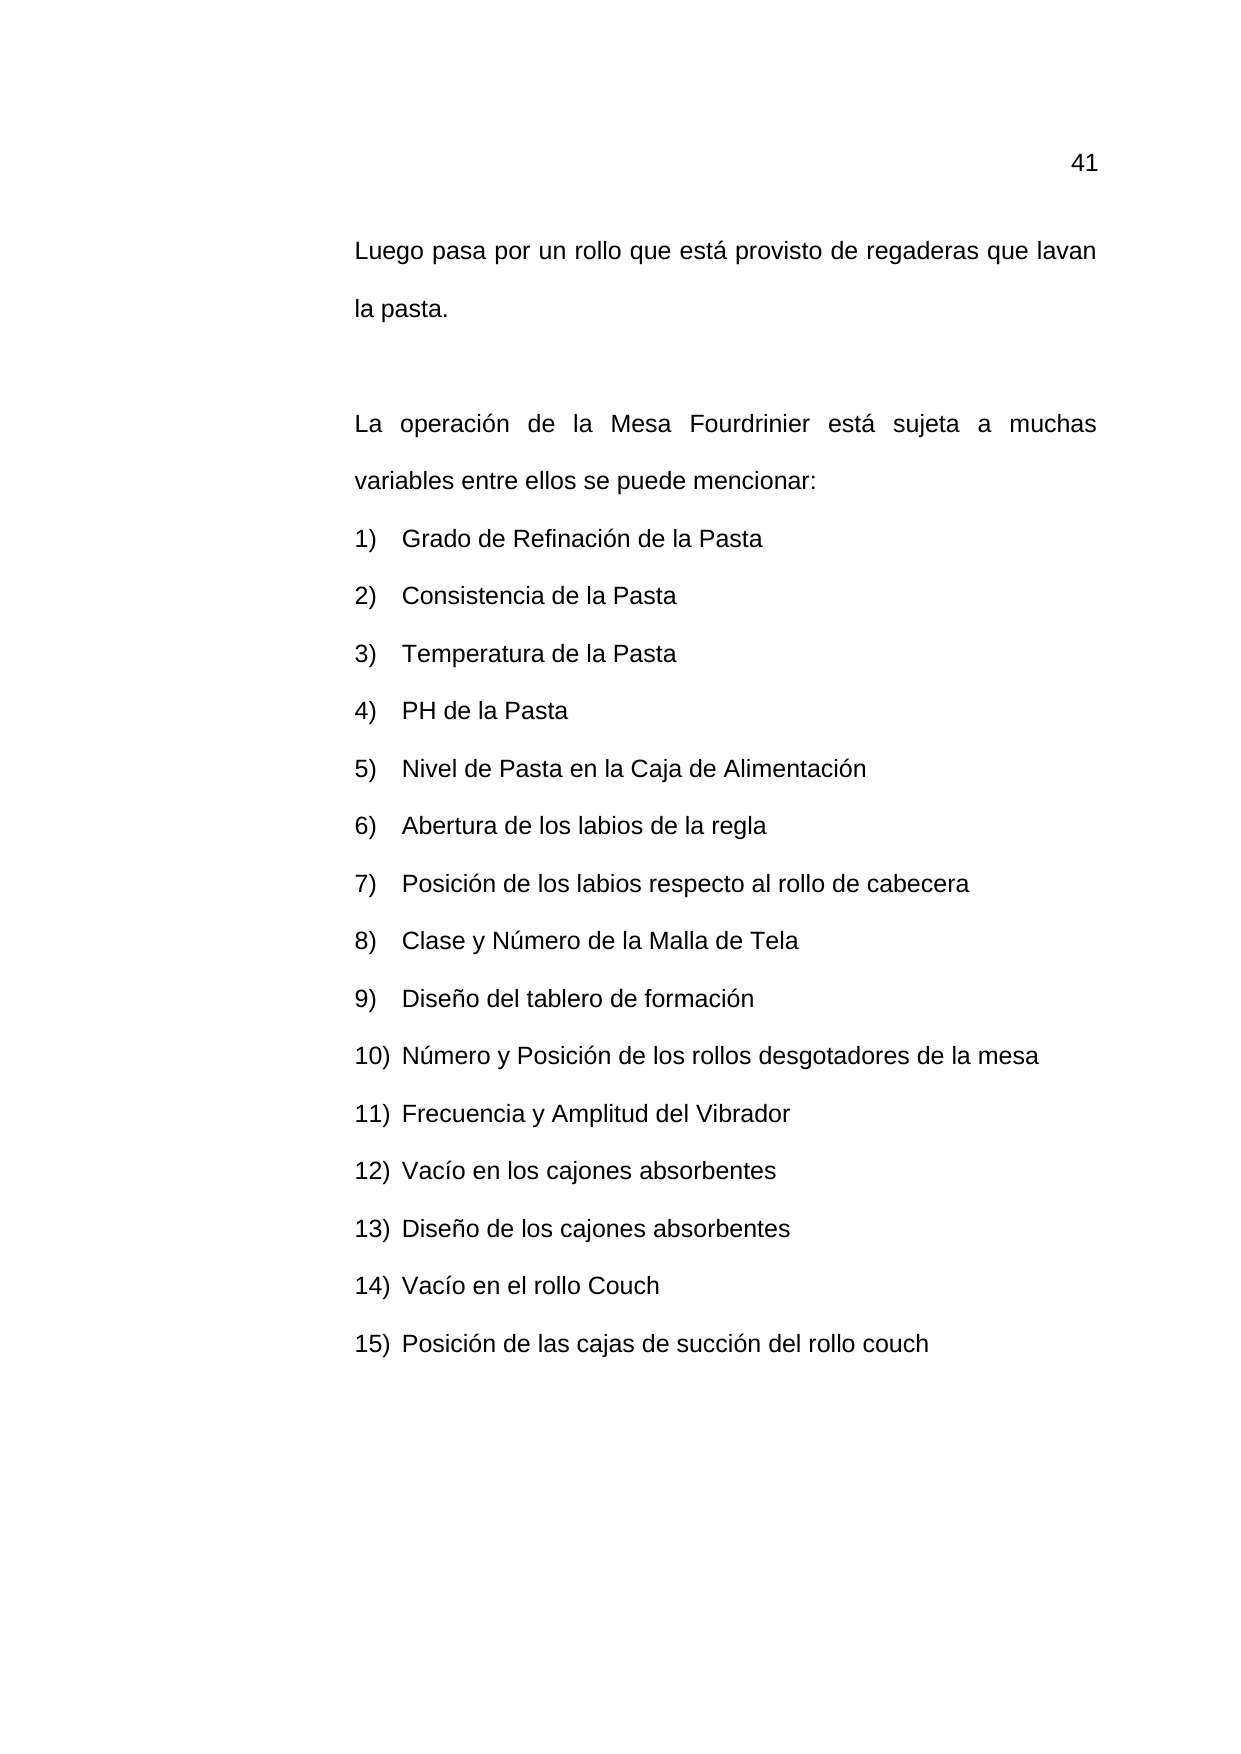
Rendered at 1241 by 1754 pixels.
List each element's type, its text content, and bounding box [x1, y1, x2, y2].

list Número y Posición de los rollos desgotadores de la mesa [354, 1041, 1098, 1070]
text Luego pasa por un rollo que está provisto de regaderas que lavan la pasta. [354, 236, 1098, 322]
list Diseño de los cajones absorbentes [354, 1214, 1098, 1242]
list Vacío en los cajones absorbentes [354, 1156, 1098, 1185]
list Abertura de los labios de la regla [354, 811, 1098, 840]
list Temperatura de la Pasta [354, 639, 1098, 667]
list PH de la Pasta [354, 696, 1098, 725]
list Vacío en el rollo Couch [354, 1271, 1098, 1300]
list Diseño del tablero de formación [354, 984, 1098, 1012]
list Frecuencia y Amplitud del Vibrador [354, 1099, 1098, 1127]
list Consistencia de la Pasta [354, 581, 1098, 610]
text La operación de la Mesa Fourdrinier está sujeta a muchas variables entre ellos se puede mencionar: [354, 409, 1098, 495]
list Posición de los labios respecto al rollo de cabecera [354, 869, 1098, 897]
list Nivel de Pasta en la Caja de Alimentación [354, 754, 1098, 782]
list Posición de las cajas de succión del rollo couch [354, 1329, 1098, 1357]
list Grado de Refinación de la Pasta [354, 524, 1098, 552]
list Clase y Número de la Malla de Tela [354, 926, 1098, 955]
